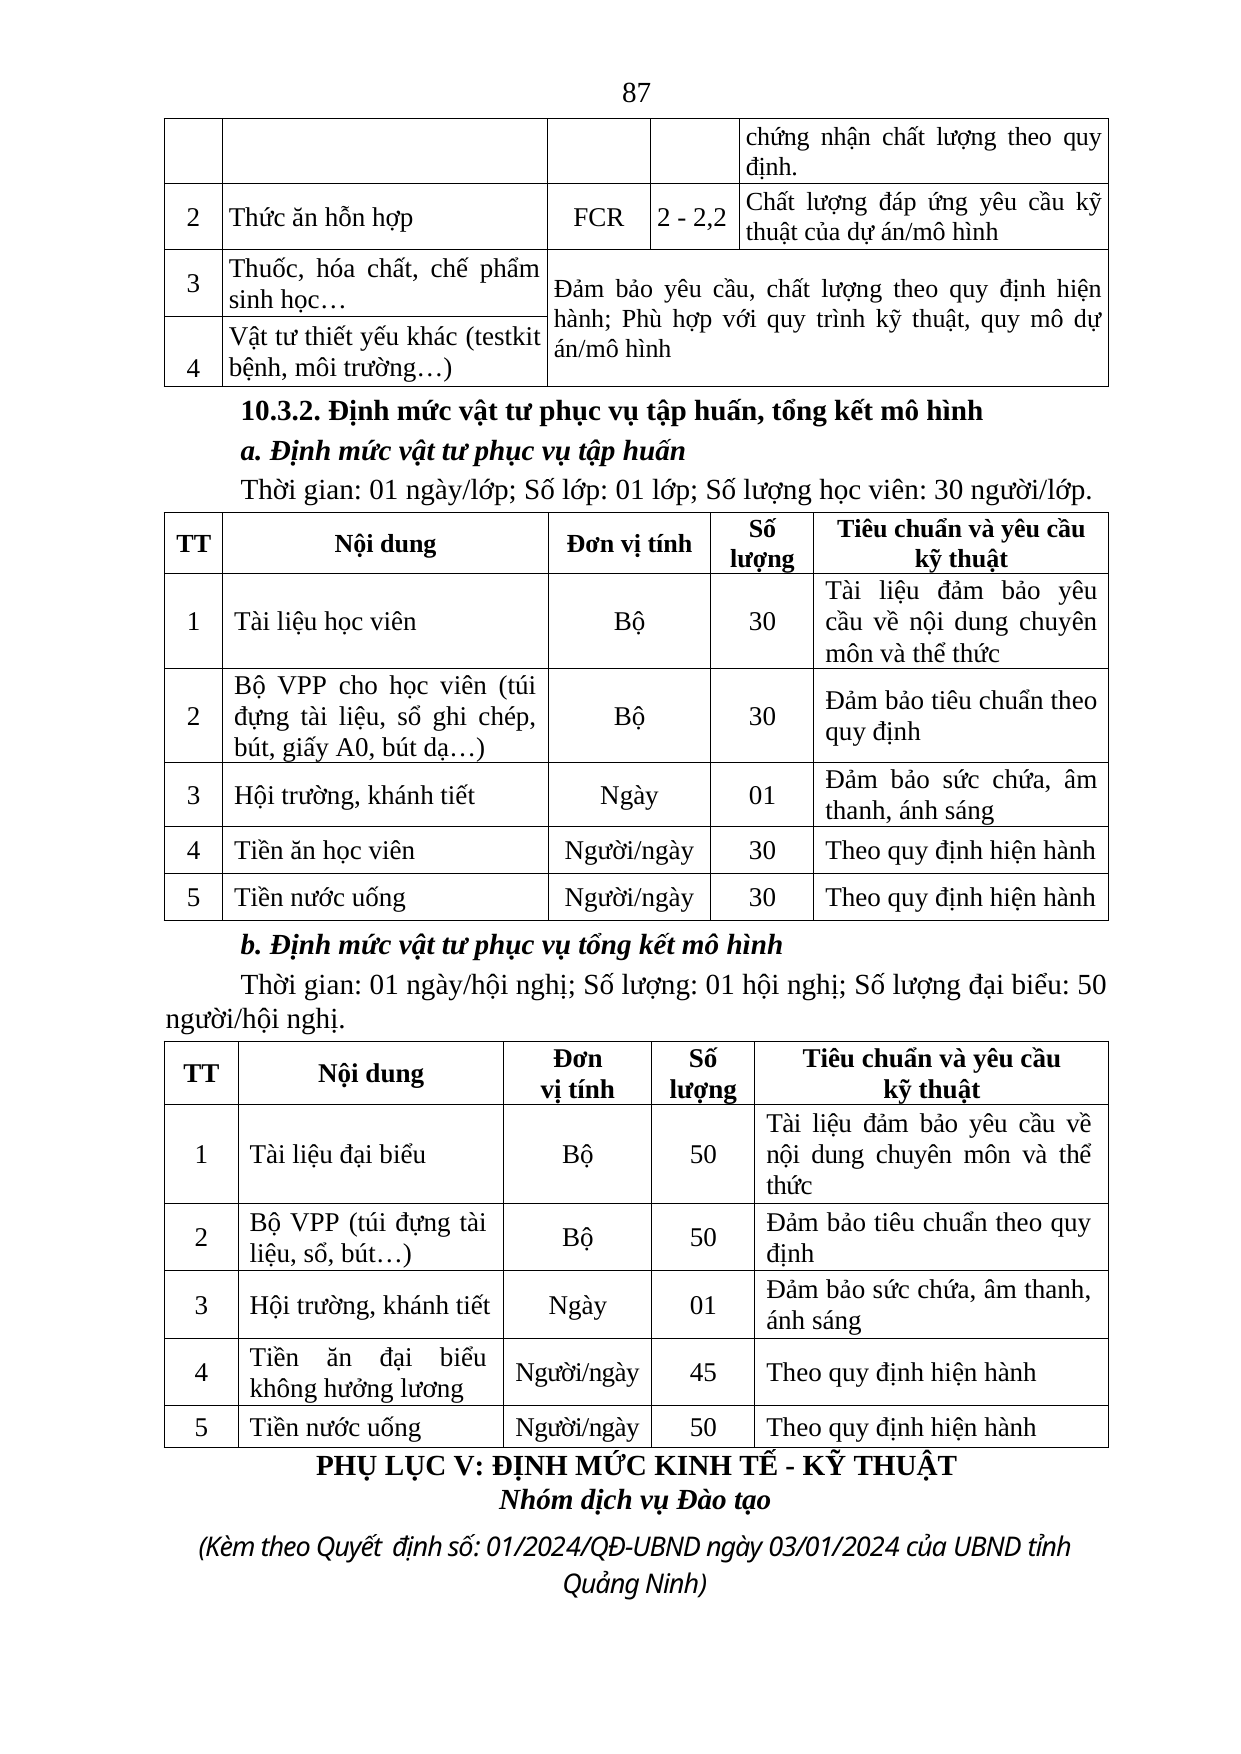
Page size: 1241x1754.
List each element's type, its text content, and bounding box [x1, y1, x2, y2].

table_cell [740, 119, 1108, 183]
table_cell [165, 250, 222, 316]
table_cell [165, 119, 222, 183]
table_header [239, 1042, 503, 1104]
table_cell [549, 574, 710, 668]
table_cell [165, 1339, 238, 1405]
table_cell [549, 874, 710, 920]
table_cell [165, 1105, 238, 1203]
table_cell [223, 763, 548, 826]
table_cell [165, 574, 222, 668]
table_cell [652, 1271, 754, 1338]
text 10.3.2. Định mức vật tư phục vụ tập huấn, tổng kết mô hình [165, 393, 1107, 426]
text Thời gian: 01 ngày/hội nghị; Số lượng: 01 hội nghị; Số lượng đại biểu: 50 người/hội nghị. [165, 967, 1107, 1034]
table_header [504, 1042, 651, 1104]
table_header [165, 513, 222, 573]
text PHỤ LỤC V: ĐỊNH MỨC KINH TẾ - KỸ THUẬT [165, 1448, 1107, 1482]
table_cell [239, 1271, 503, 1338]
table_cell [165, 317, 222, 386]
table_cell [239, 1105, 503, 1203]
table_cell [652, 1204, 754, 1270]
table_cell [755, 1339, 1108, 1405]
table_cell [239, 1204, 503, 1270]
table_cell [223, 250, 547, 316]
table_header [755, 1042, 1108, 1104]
text (Kèm theo Quyết định số: 01/2024/QĐ-UBND ngày 03/01/2024 của UBND tỉnh Quảng Ninh) [165, 1528, 1107, 1602]
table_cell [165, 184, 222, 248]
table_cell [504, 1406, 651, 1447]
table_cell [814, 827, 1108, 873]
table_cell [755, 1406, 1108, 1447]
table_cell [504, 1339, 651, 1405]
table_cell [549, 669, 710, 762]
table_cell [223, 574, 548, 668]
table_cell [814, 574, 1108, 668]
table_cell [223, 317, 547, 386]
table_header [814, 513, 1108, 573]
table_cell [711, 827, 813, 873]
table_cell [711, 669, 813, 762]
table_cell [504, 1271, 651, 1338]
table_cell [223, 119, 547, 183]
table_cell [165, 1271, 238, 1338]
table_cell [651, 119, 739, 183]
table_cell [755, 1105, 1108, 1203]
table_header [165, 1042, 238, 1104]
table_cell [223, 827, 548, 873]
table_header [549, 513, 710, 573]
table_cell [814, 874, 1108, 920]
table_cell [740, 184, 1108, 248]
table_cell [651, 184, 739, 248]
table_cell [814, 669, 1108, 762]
text b. Định mức vật tư phục vụ tổng kết mô hình [165, 927, 1107, 961]
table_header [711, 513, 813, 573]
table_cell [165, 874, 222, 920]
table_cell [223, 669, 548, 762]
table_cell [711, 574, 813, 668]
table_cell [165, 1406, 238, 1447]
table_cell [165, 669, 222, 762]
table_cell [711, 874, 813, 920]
text Thời gian: 01 ngày/lớp; Số lớp: 01 lớp; Số lượng học viên: 30 người/lớp. [165, 472, 1107, 506]
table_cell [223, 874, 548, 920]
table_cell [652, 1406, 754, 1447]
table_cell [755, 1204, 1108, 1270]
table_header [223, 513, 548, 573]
text a. Định mức vật tư phục vụ tập huấn [165, 433, 1107, 466]
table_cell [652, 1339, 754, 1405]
text Nhóm dịch vụ Đào tạo [165, 1482, 1107, 1515]
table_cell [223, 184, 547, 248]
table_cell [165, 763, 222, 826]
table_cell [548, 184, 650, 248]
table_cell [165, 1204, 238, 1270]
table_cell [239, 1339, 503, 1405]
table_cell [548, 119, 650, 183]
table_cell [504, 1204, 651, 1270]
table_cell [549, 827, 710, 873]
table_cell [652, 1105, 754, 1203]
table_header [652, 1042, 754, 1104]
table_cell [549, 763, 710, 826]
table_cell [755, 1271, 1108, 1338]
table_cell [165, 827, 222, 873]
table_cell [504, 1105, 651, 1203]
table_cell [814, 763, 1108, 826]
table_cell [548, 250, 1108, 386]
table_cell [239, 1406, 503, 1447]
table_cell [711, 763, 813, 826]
